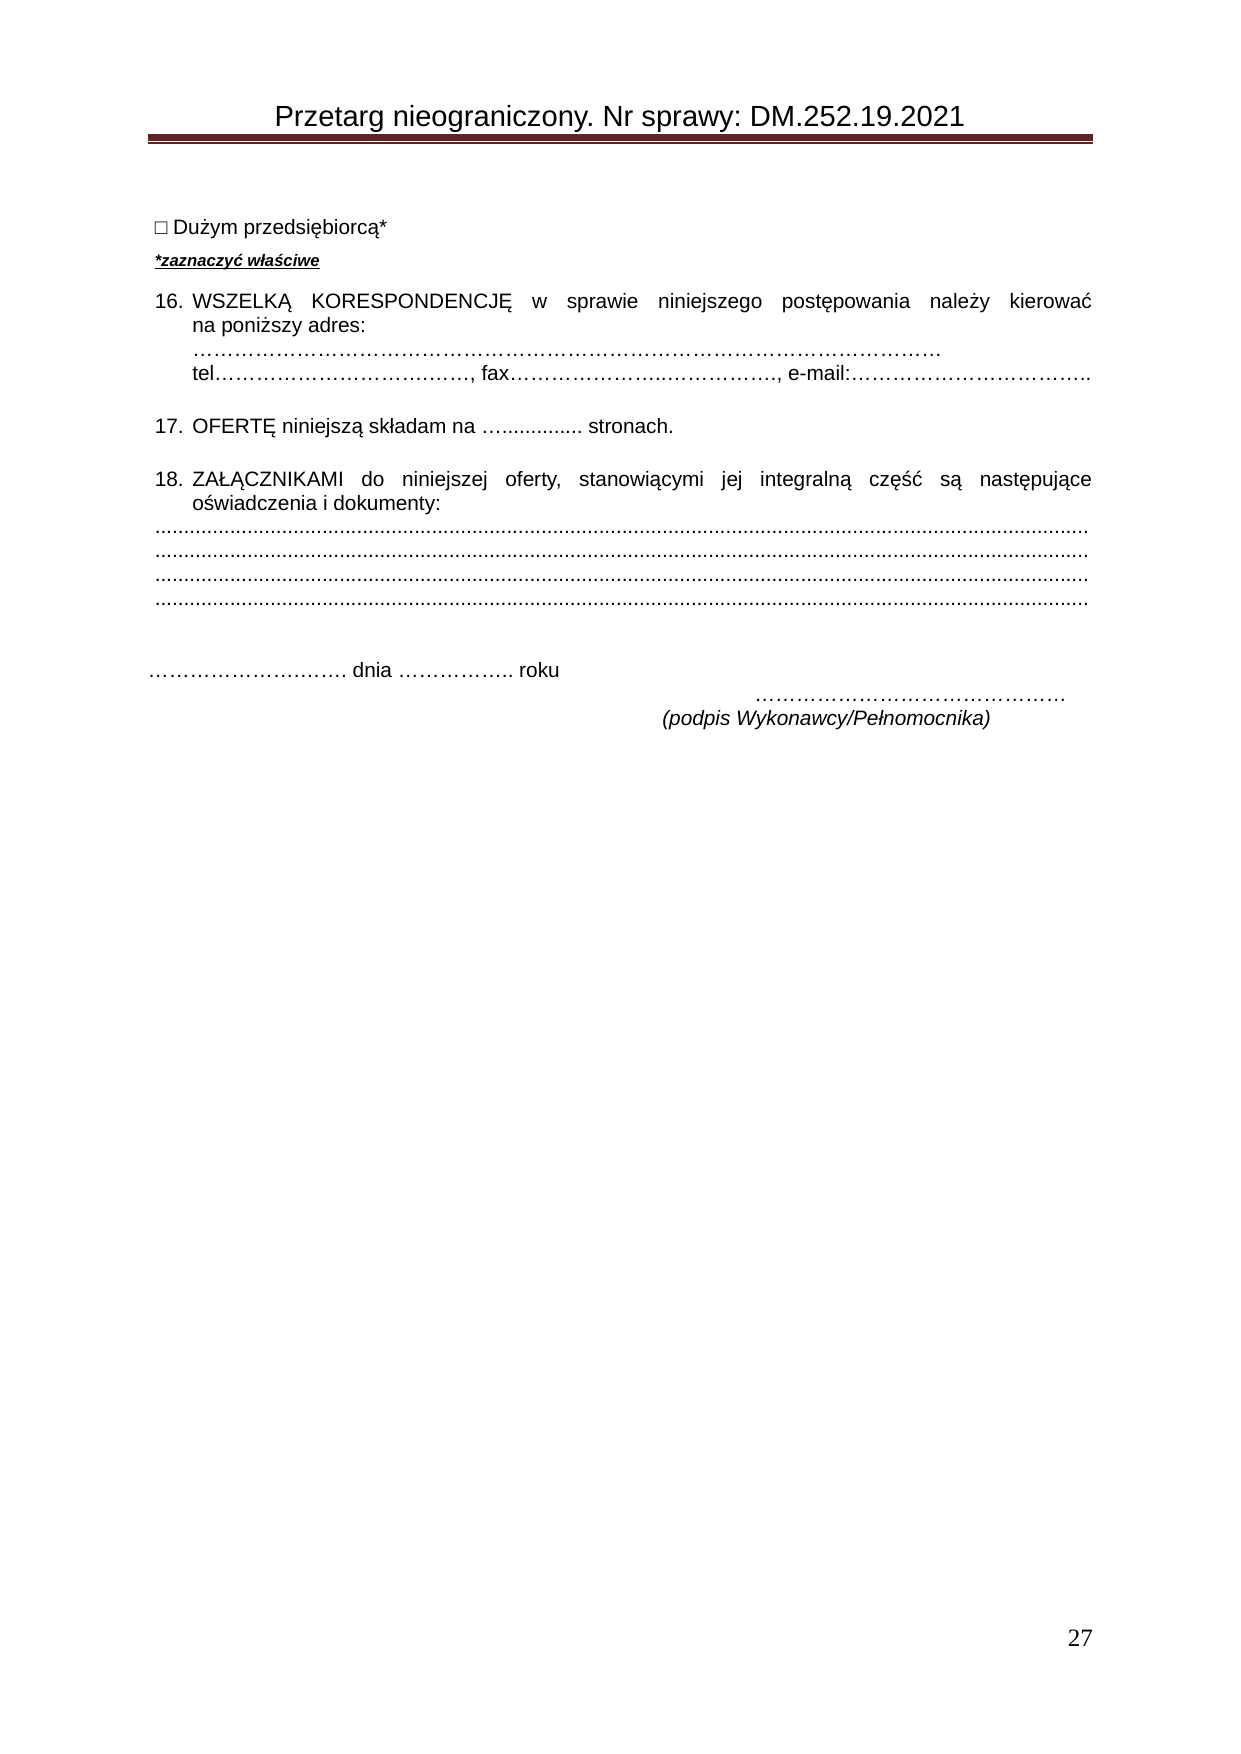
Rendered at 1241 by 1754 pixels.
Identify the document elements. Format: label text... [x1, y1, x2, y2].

list ZAŁĄCZNIKAMI do niniejszej oferty, stanowiącymi jej integralną część są następujące oświadczenia i dokumenty: [154, 466, 1093, 514]
list WSZELKĄ KORESPONDENCJĘ w sprawie niniejszego postępowania należy kierować na poniższy adres: [154, 289, 1093, 337]
text ……………………………………………………………………………………………… [192, 337, 1093, 361]
text □ Dużym przedsiębiorcą* [154, 215, 1093, 239]
text (podpis Wykonawcy/Pełnomocnika) [148, 706, 1093, 730]
text tel………………………….……, fax…………………..……………., e-mail:…………………………….. [192, 361, 1093, 385]
text ………………….……. dnia …………….. roku [148, 658, 1093, 682]
text ...................................................................................................................................................................................................................................................................................................................................................................................................................................................................................................... [154, 538, 1093, 610]
text .................................................................................................................................................................. [154, 514, 1093, 538]
list OFERTĘ niniejszą składam na ….............. stronach. [154, 414, 1093, 438]
text *zaznaczyć właściwe [154, 251, 1093, 270]
text ……………………………………… [148, 682, 1093, 706]
